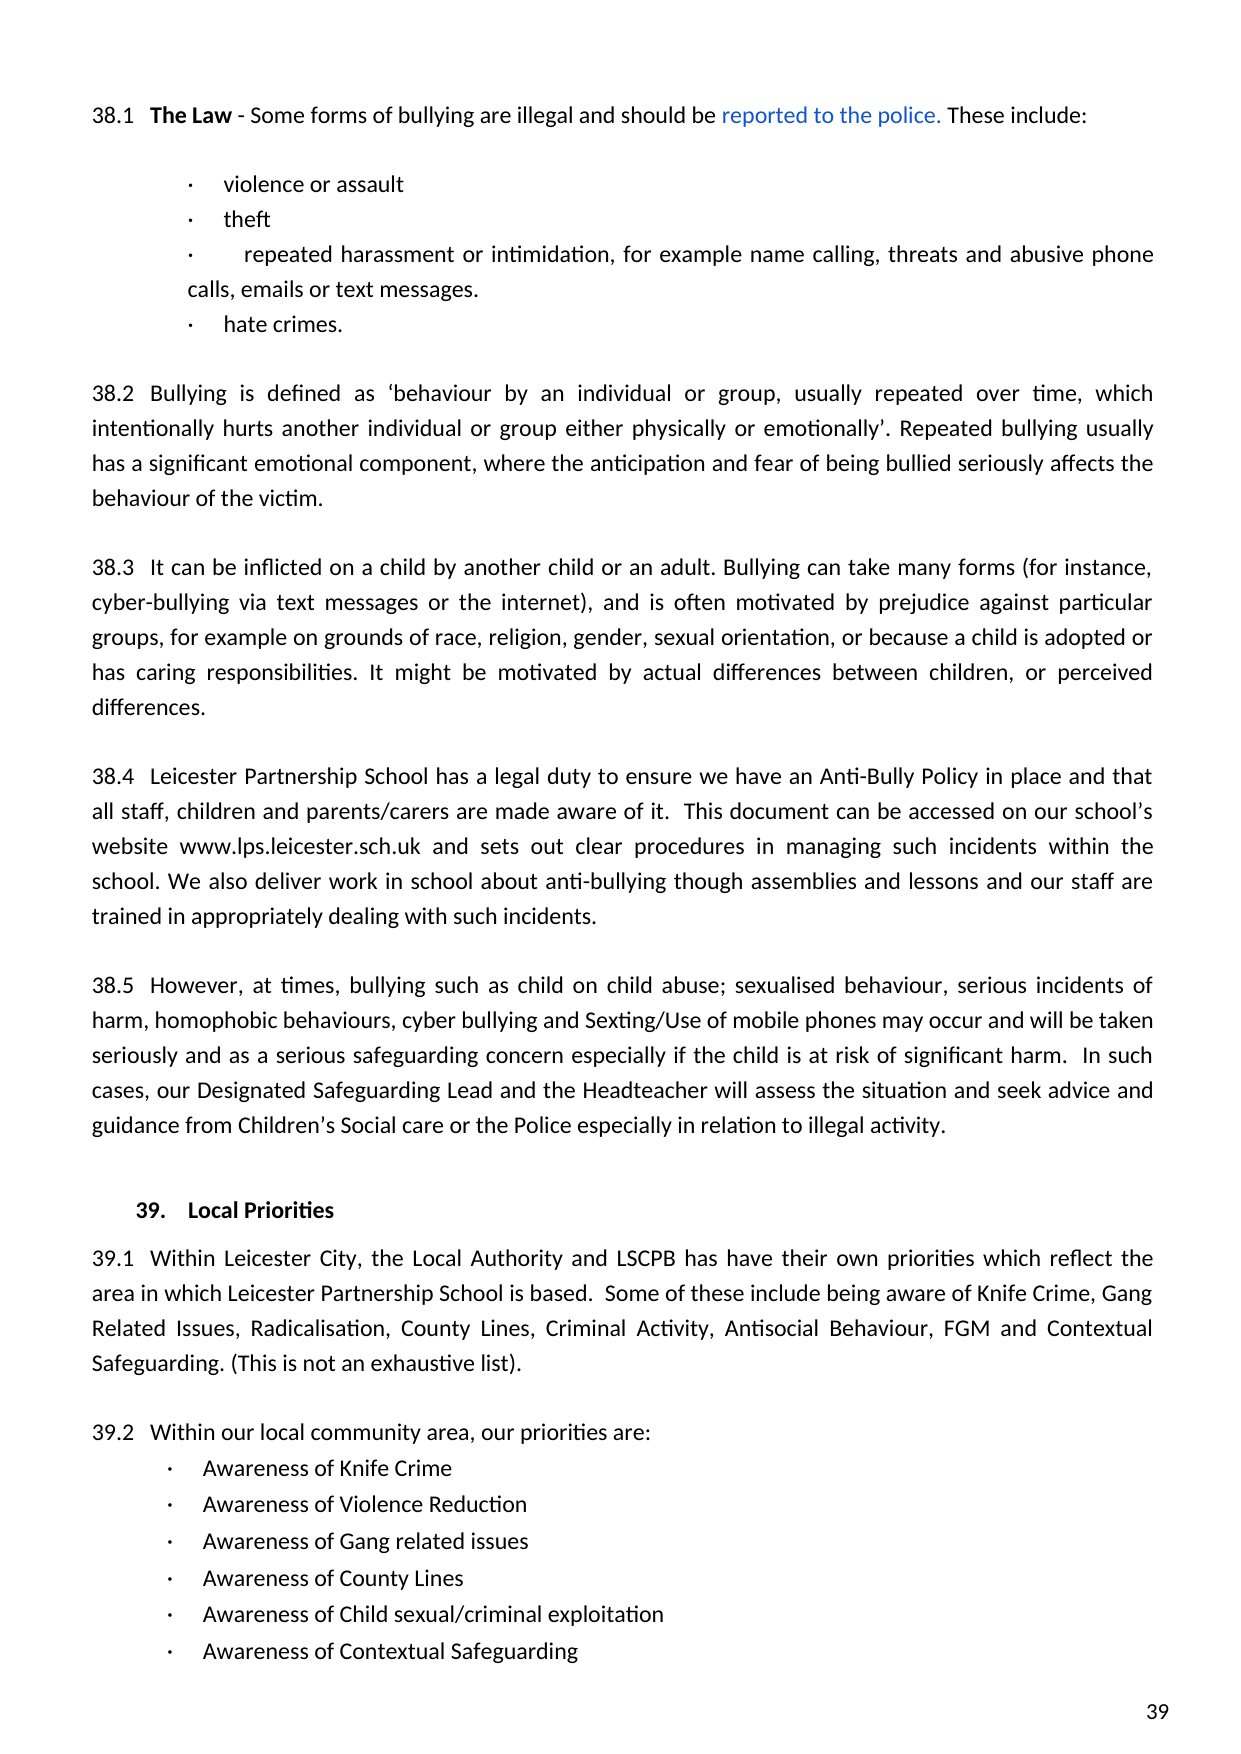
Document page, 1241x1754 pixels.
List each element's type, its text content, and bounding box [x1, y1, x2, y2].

text 39.1 Within Leicester City, the Local Authority and LSCPB has have their own priorities which reflect the area in which Leicester Partnership School is based. Some of these include being aware of Knife Crime, Gang Related Issues, Radicalisation, County Lines, Criminal Activity, Antisocial Behaviour, FGM and Contextual Safeguarding. (This is not an exhaustive list). [92, 1243, 1155, 1378]
text 39.2 Within our local community area, our priorities are: [92, 1417, 1155, 1446]
text · Awareness of Gang related issues [167, 1525, 1155, 1556]
subtitle 39. Local Priorities [135, 1195, 1090, 1225]
text · Awareness of Contextual Safeguarding [167, 1635, 1155, 1665]
text · repeated harassment or intimidation, for example name calling, threats and abusive phone calls, emails or text messages. [187, 239, 1155, 303]
text · Awareness of County Lines [167, 1562, 1155, 1592]
text · Awareness of Child sexual/criminal exploitation [167, 1598, 1155, 1629]
text · violence or assault [187, 169, 1155, 198]
text · Awareness of Violence Reduction [167, 1489, 1155, 1519]
text 38.1 The Law - Some forms of bullying are illegal and should be reported to the police. These include: [92, 100, 1155, 129]
text 38.3 It can be inflicted on a child by another child or an adult. Bullying can take many forms (for instance, cyber-bullying via text messages or the internet), and is often motivated by prejudice against particular groups, for example on grounds of race, religion, gender, sexual orientation, or because a child is adopted or has caring responsibilities. It might be motivated by actual differences between children, or perceived differences. [92, 552, 1155, 721]
text 38.2 Bullying is defined as ‘behaviour by an individual or group, usually repeated over time, which intentionally hurts another individual or group either physically or emotionally’. Repeated bullying usually has a significant emotional component, where the anticipation and fear of being bullied seriously affects the behaviour of the victim. [92, 378, 1155, 512]
text 38.4 Leicester Partnership School has a legal duty to ensure we have an Anti-Bully Policy in place and that all staff, children and parents/carers are made aware of it. This document can be accessed on our school’s website www.lps.leicester.sch.uk and sets out clear procedures in managing such incidents within the school. We also deliver work in school about anti-bullying though assemblies and lessons and our staff are trained in appropriately dealing with such incidents. [92, 761, 1155, 931]
text · hate crimes. [187, 309, 1155, 338]
text · Awareness of Knife Crime [167, 1452, 1155, 1483]
text · theft [187, 204, 1155, 233]
text 38.5 However, at times, bullying such as child on child abuse; sexualised behaviour, serious incidents of harm, homophobic behaviours, cyber bullying and Sexting/Use of mobile phones may occur and will be taken seriously and as a serious safeguarding concern especially if the child is at risk of significant harm. In such cases, our Designated Safeguarding Lead and the Headteacher will assess the situation and seek advice and guidance from Children’s Social care or the Police especially in relation to illegal activity. [92, 970, 1155, 1139]
